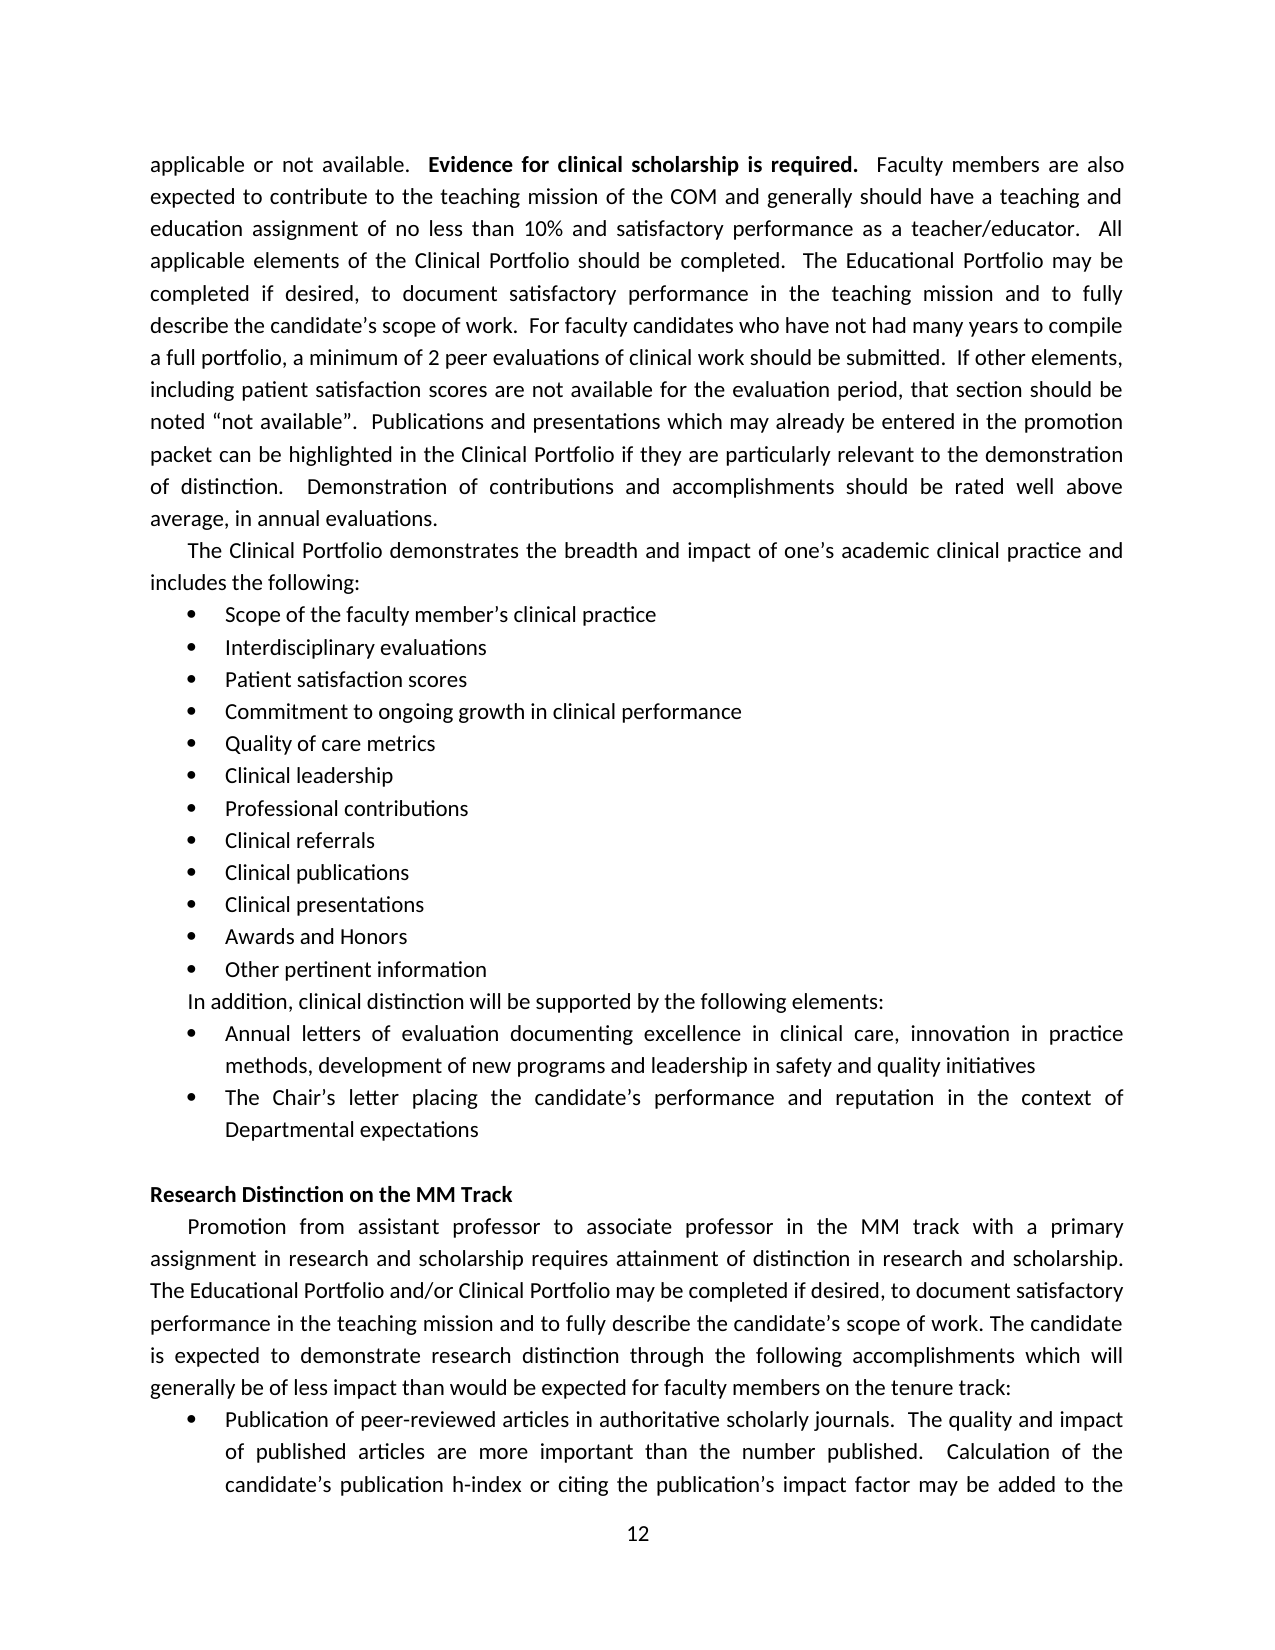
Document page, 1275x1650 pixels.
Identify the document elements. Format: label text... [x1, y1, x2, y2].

list Awards and Honors [187, 922, 1125, 951]
list Clinical leadership [187, 762, 1125, 789]
list Clinical presentations [187, 890, 1125, 918]
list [187, 1405, 1125, 1498]
list Annual letters of evaluation documenting excellence in clinical care, innovation in practice methods, development of new programs and leadership in safety and quality initiatives [187, 1019, 1125, 1079]
text In addition, clinical distinction will be supported by the following elements: [150, 987, 1125, 1015]
text Promotion from assistant professor to associate professor in the MM track with a primary assignment in research and scholarship requires attainment of distinction in research and scholarship. The Educational Portfolio and/or Clinical Portfolio may be completed if desired, to document satisfactory performance in the teaching mission and to fully describe the candidate’s scope of work. The candidate is expected to demonstrate research distinction through the following accomplishments which will generally be of less impact than would be expected for faculty members on the tenure track: [150, 1212, 1125, 1401]
list Commitment to ongoing growth in clinical performance [187, 697, 1125, 725]
list Professional contributions [187, 794, 1125, 822]
list Other pertinent information [187, 955, 1125, 983]
list The Chair’s letter placing the candidate’s performance and reputation in the context of Departmental expectations [187, 1083, 1125, 1144]
text Research Distinction on the MM Track [150, 1180, 1125, 1208]
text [150, 150, 1125, 532]
list Clinical referrals [187, 826, 1125, 854]
text The Clinical Portfolio demonstrates the breadth and impact of one’s academic clinical practice and includes the following: [150, 536, 1125, 596]
list Scope of the faculty member’s clinical practice [187, 601, 1125, 629]
list Clinical publications [187, 858, 1125, 886]
list Quality of care metrics [187, 729, 1125, 757]
list Interdisciplinary evaluations [187, 633, 1125, 661]
list Patient satisfaction scores [187, 665, 1125, 693]
